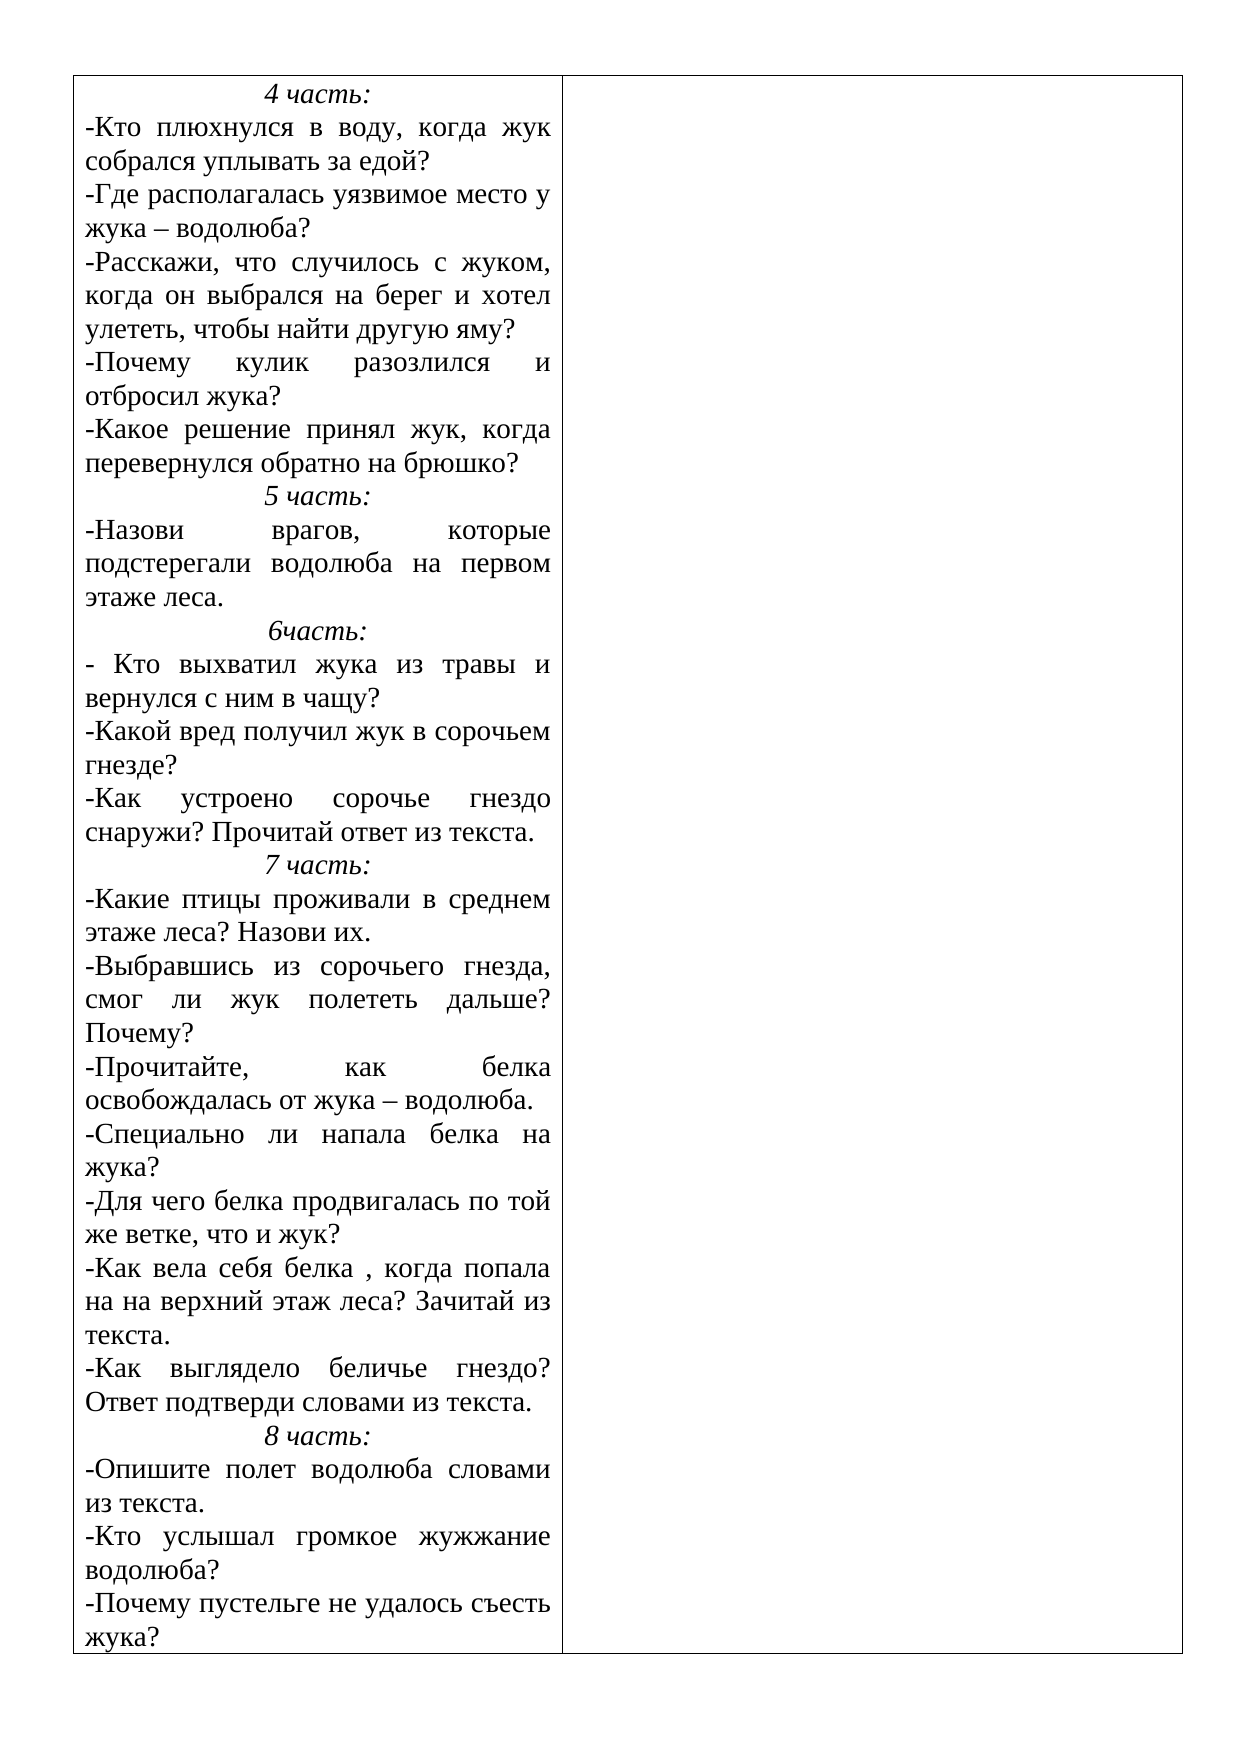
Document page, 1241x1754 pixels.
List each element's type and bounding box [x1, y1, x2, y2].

table_cell [563, 76, 1182, 1652]
table_cell [74, 76, 562, 1652]
